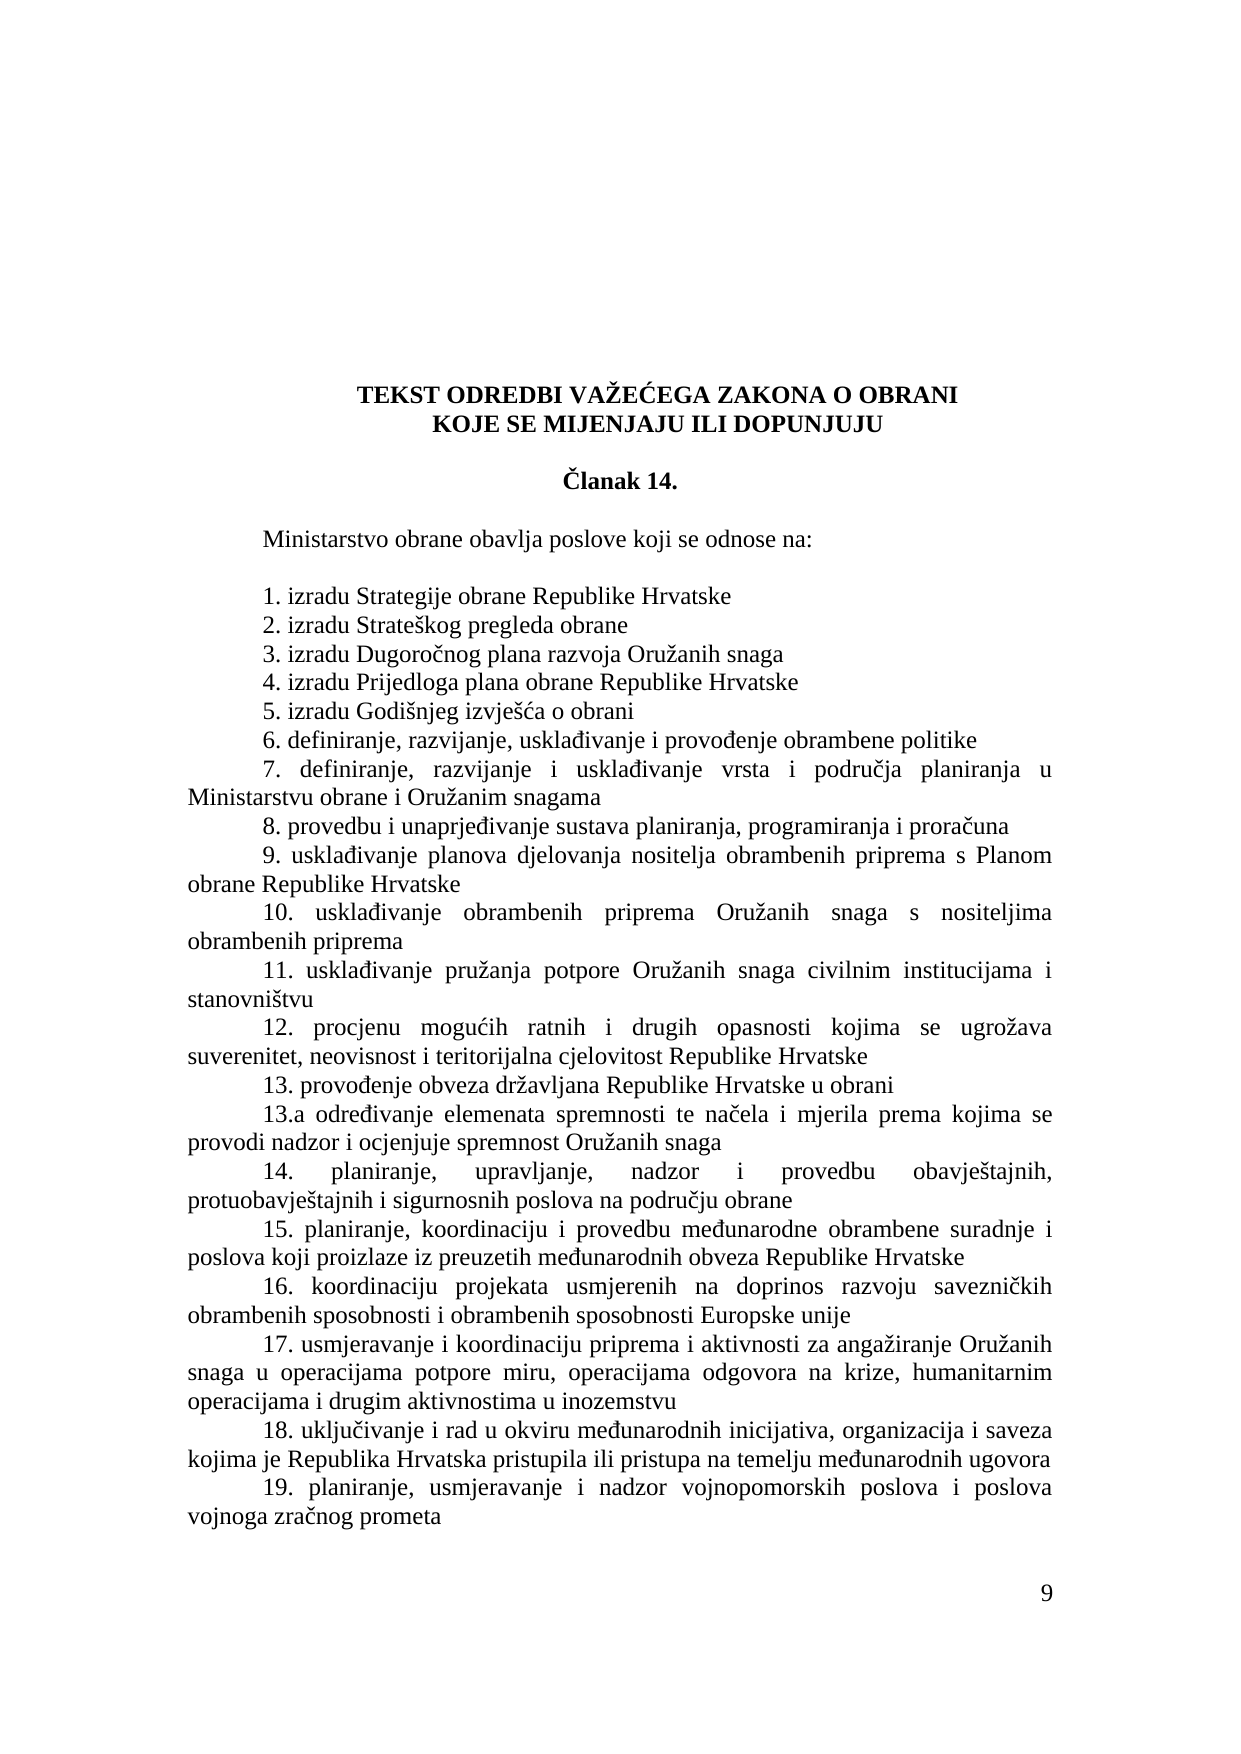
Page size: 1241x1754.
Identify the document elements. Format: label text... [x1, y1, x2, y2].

text 12. procjenu mogućih ratnih i drugih opasnosti kojima se ugrožava suverenitet, neovisnost i teritorijalna cjelovitost Republike Hrvatske [187, 1012, 1053, 1070]
title KOJE SE MIJENJAJU ILI DOPUNJUJU [187, 409, 1053, 437]
text 2. izradu Strateškog pregleda obrane [187, 610, 1053, 639]
text Članak 14. [187, 466, 1053, 495]
text 3. izradu Dugoročnog plana razvoja Oružanih snaga [187, 639, 1053, 667]
title TEKST ODREDBI VAŽEĆEGA ZAKONA O OBRANI [187, 380, 1053, 409]
text 9. usklađivanje planova djelovanja nositelja obrambenih priprema s Planom obrane Republike Hrvatske [187, 840, 1053, 897]
text 1. izradu Strategije obrane Republike Hrvatske [187, 581, 1053, 610]
text 15. planiranje, koordinaciju i provedbu međunarodne obrambene suradnje i poslova koji proizlaze iz preuzetih međunarodnih obveza Republike Hrvatske [187, 1214, 1053, 1271]
text 14. planiranje, upravljanje, nadzor i provedbu obavještajnih, protuobavještajnih i sigurnosnih poslova na području obrane [187, 1156, 1053, 1214]
text 19. planiranje, usmjeravanje i nadzor vojnopomorskih poslova i poslova vojnoga zračnog prometa [187, 1472, 1053, 1530]
text 5. izradu Godišnjeg izvješća o obrani [187, 696, 1053, 725]
text 16. koordinaciju projekata usmjerenih na doprinos razvoju savezničkih obrambenih sposobnosti i obrambenih sposobnosti Europske unije [187, 1271, 1053, 1329]
text 6. definiranje, razvijanje, usklađivanje i provođenje obrambene politike [187, 725, 1053, 754]
text 13.a određivanje elemenata spremnosti te načela i mjerila prema kojima se provodi nadzor i ocjenjuje spremnost Oružanih snaga [187, 1099, 1053, 1156]
text 7. definiranje, razvijanje i usklađivanje vrsta i područja planiranja u Ministarstvu obrane i Oružanim snagama [187, 754, 1053, 811]
text Ministarstvo obrane obavlja poslove koji se odnose na: [187, 524, 1053, 552]
text 10. usklađivanje obrambenih priprema Oružanih snaga s nositeljima obrambenih priprema [187, 897, 1053, 955]
text 4. izradu Prijedloga plana obrane Republike Hrvatske [187, 667, 1053, 696]
text 13. provođenje obveza državljana Republike Hrvatske u obrani [187, 1070, 1053, 1099]
text 17. usmjeravanje i koordinaciju priprema i aktivnosti za angažiranje Oružanih snaga u operacijama potpore miru, operacijama odgovora na krize, humanitarnim operacijama i drugim aktivnostima u inozemstvu [187, 1329, 1053, 1415]
text 11. usklađivanje pružanja potpore Oružanih snaga civilnim institucijama i stanovništvu [187, 955, 1053, 1012]
text 8. provedbu i unaprjeđivanje sustava planiranja, programiranja i proračuna [187, 811, 1053, 840]
text 18. uključivanje i rad u okviru međunarodnih inicijativa, organizacija i saveza kojima je Republika Hrvatska pristupila ili pristupa na temelju međunarodnih ugovora [187, 1415, 1053, 1472]
